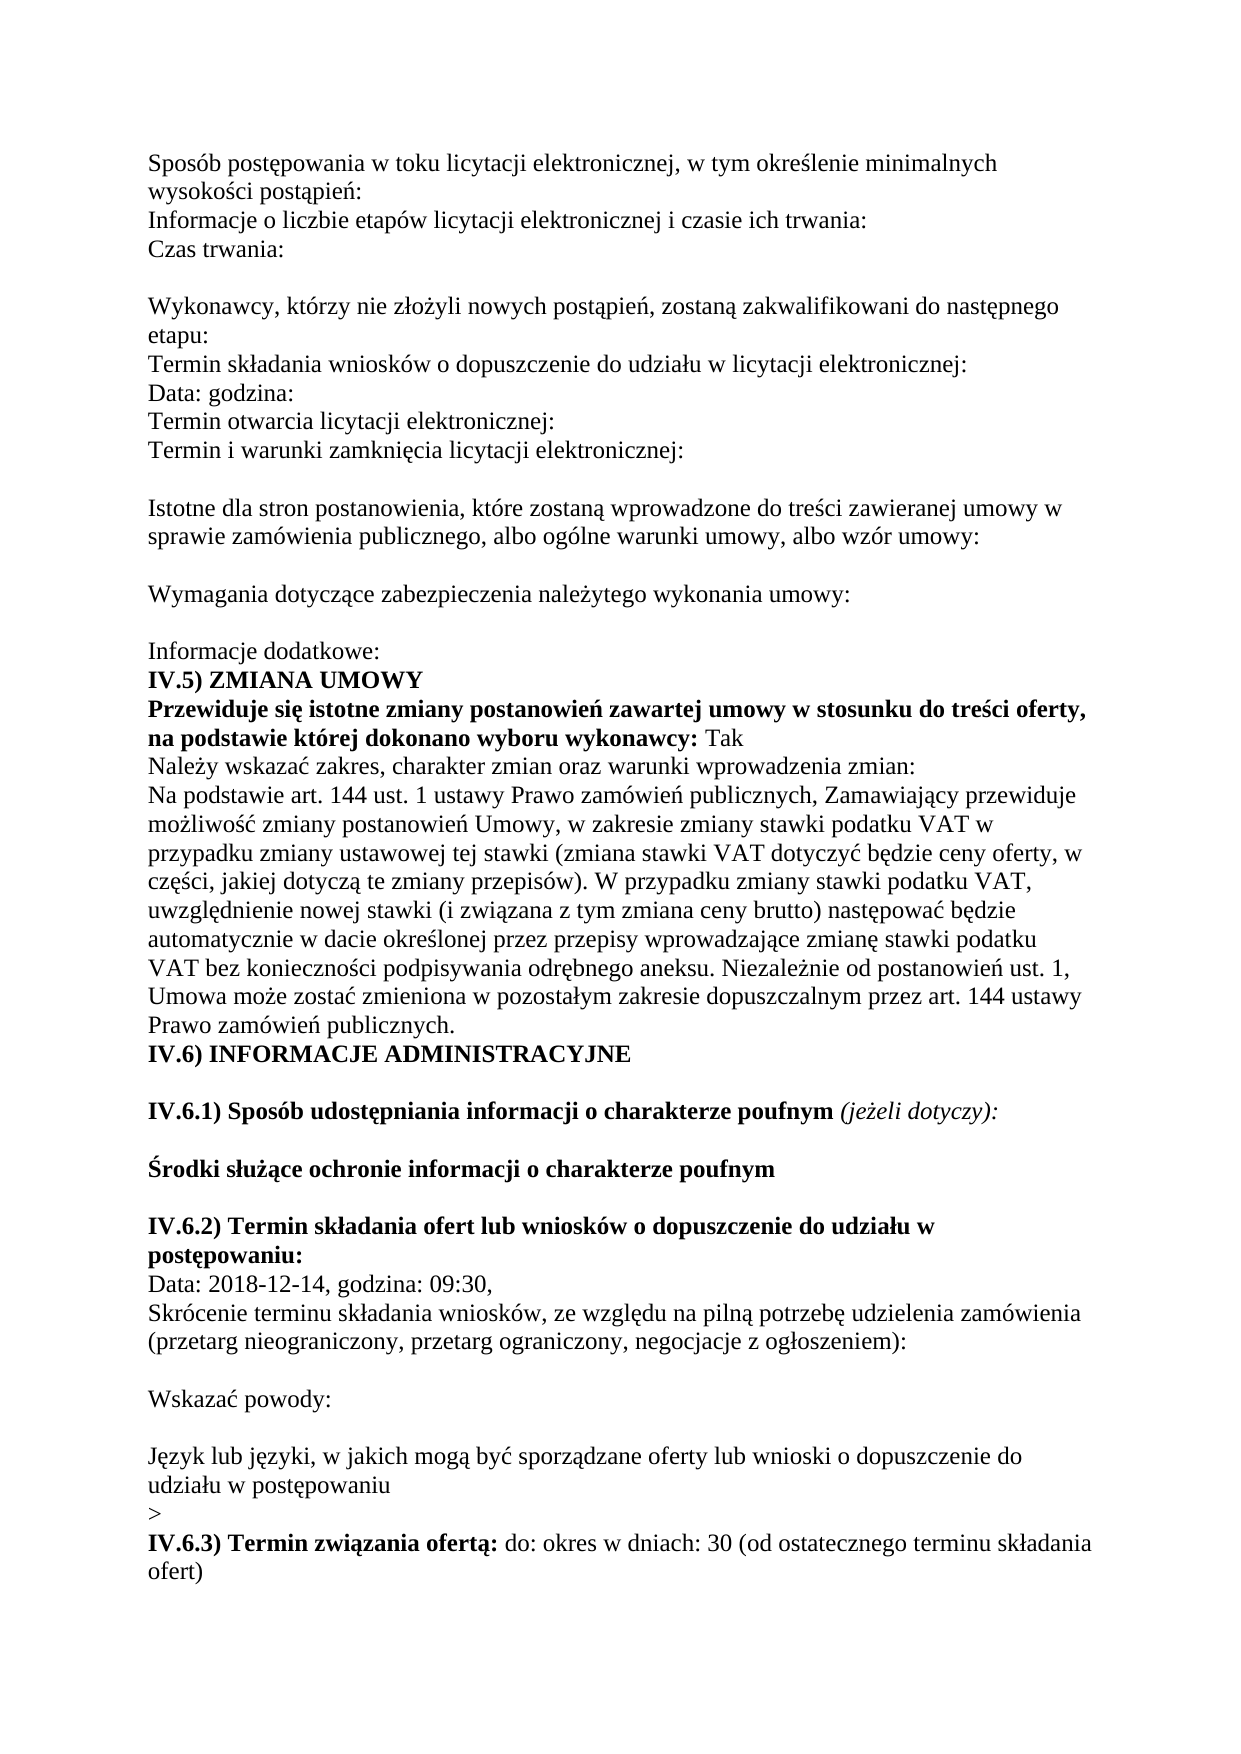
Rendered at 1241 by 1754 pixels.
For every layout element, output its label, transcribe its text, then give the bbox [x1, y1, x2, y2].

text Informacje dodatkowe: [148, 608, 1093, 665]
text Termin i warunki zamknięcia licytacji elektronicznej: [148, 435, 1093, 464]
text Termin składania wniosków o dopuszczenie do udziału w licytacji elektronicznej: Data: godzina: Termin otwarcia licytacji elektronicznej: [148, 349, 1093, 435]
text Sposób postępowania w toku licytacji elektronicznej, w tym określenie minimalnych wysokości postąpień: [148, 148, 1093, 205]
text Czas trwania: Wykonawcy, którzy nie złożyli nowych postąpień, zostaną zakwalifikowani do następnego etapu: [148, 234, 1093, 349]
text Istotne dla stron postanowienia, które zostaną wprowadzone do treści zawieranej umowy w sprawie zamówienia publicznego, albo ogólne warunki umowy, albo wzór umowy: [148, 464, 1093, 550]
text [148, 665, 1093, 1585]
text Informacje o liczbie etapów licytacji elektronicznej i czasie ich trwania: [148, 205, 1093, 234]
text Wymagania dotyczące zabezpieczenia należytego wykonania umowy: [148, 550, 1093, 608]
